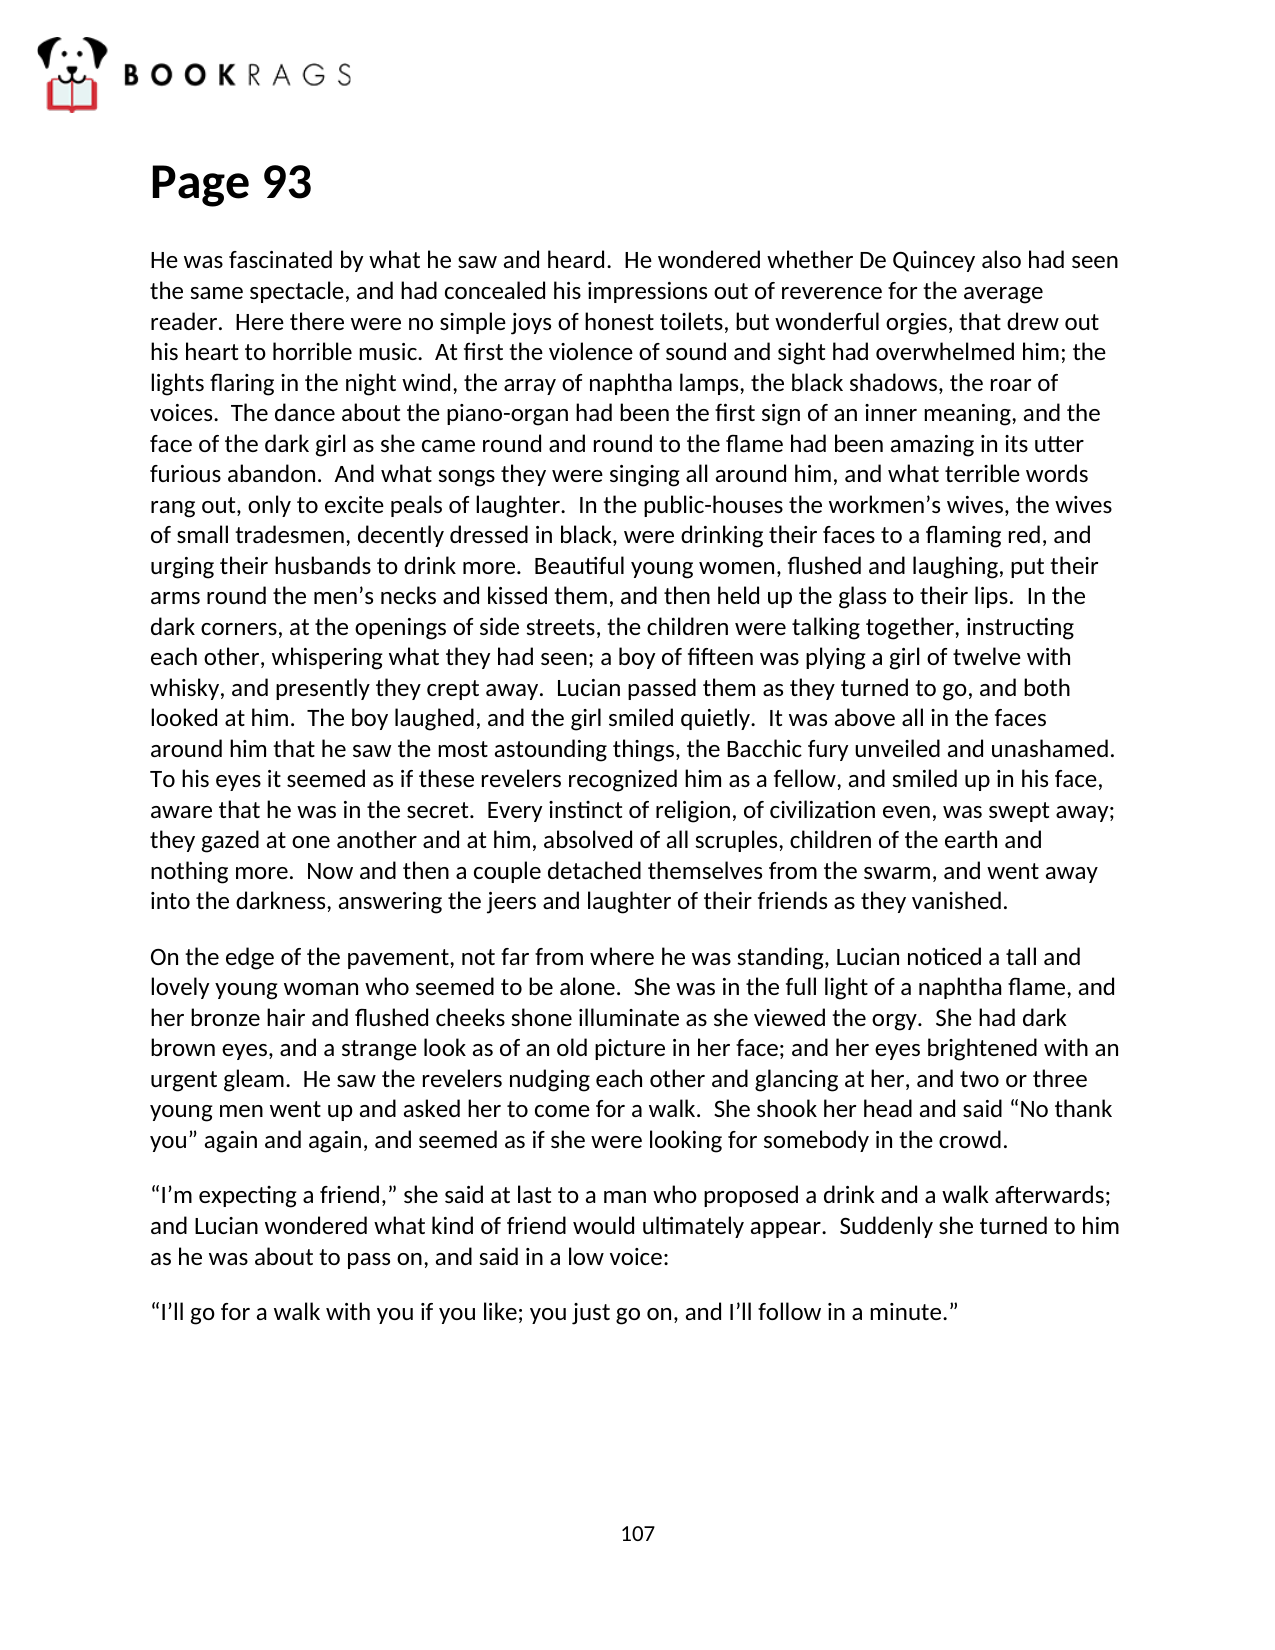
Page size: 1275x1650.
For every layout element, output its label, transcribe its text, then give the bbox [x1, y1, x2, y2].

text “I’ll go for a walk with you if you like; you just go on, and I’ll follow in a minute.” [150, 1296, 1125, 1327]
picture [37, 37, 351, 113]
text Page 93 [150, 150, 1125, 211]
text He was fascinated by what he saw and heard. He wondered whether De Quincey also had seen the same spectacle, and had concealed his impressions out of reverence for the average reader. Here there were no simple joys of honest toilets, but wonderful orgies, that drew out his heart to horrible music. At first the violence of sound and sight had overwhelmed him; the lights flaring in the night wind, the array of naphtha lamps, the black shadows, the roar of voices. The dance about the piano-organ had been the first sign of an inner meaning, and the face of the dark girl as she came round and round to the flame had been amazing in its utter furious abandon. And what songs they were singing all around him, and what terrible words rang out, only to excite peals of laughter. In the public-houses the workmen’s wives, the wives of small tradesmen, decently dressed in black, were drinking their faces to a flaming red, and urging their husbands to drink more. Beautiful young women, flushed and laughing, put their arms round the men’s necks and kissed them, and then held up the glass to their lips. In the dark corners, at the openings of side streets, the children were talking together, instructing each other, whispering what they had seen; a boy of fifteen was plying a girl of twelve with whisky, and presently they crept away. Lucian passed them as they turned to go, and both looked at him. The boy laughed, and the girl smiled quietly. It was above all in the faces around him that he saw the most astounding things, the Bacchic fury unveiled and unashamed. To his eyes it seemed as if these revelers recognized him as a fellow, and smiled up in his face, aware that he was in the secret. Every instinct of religion, of civilization even, was swept away; they gazed at one another and at him, absolved of all scruples, children of the earth and nothing more. Now and then a couple detached themselves from the swarm, and went away into the darkness, answering the jeers and laughter of their friends as they vanished. [150, 244, 1125, 916]
text On the edge of the pavement, not far from where he was standing, Lucian noticed a tall and lovely young woman who seemed to be alone. She was in the full light of a naphtha flame, and her bronze hair and flushed cheeks shone illuminate as she viewed the orgy. She had dark brown eyes, and a strange look as of an old picture in her face; and her eyes brightened with an urgent gleam. He saw the revelers nudging each other and glancing at her, and two or three young men went up and asked her to come for a walk. She shook her head and said “No thank you” again and again, and seemed as if she were looking for somebody in the crowd. [150, 941, 1125, 1155]
text “I’m expecting a friend,” she said at last to a man who proposed a drink and a walk afterwards; and Lucian wondered what kind of friend would ultimately appear. Suddenly she turned to him as he was about to pass on, and said in a low voice: [150, 1180, 1125, 1271]
